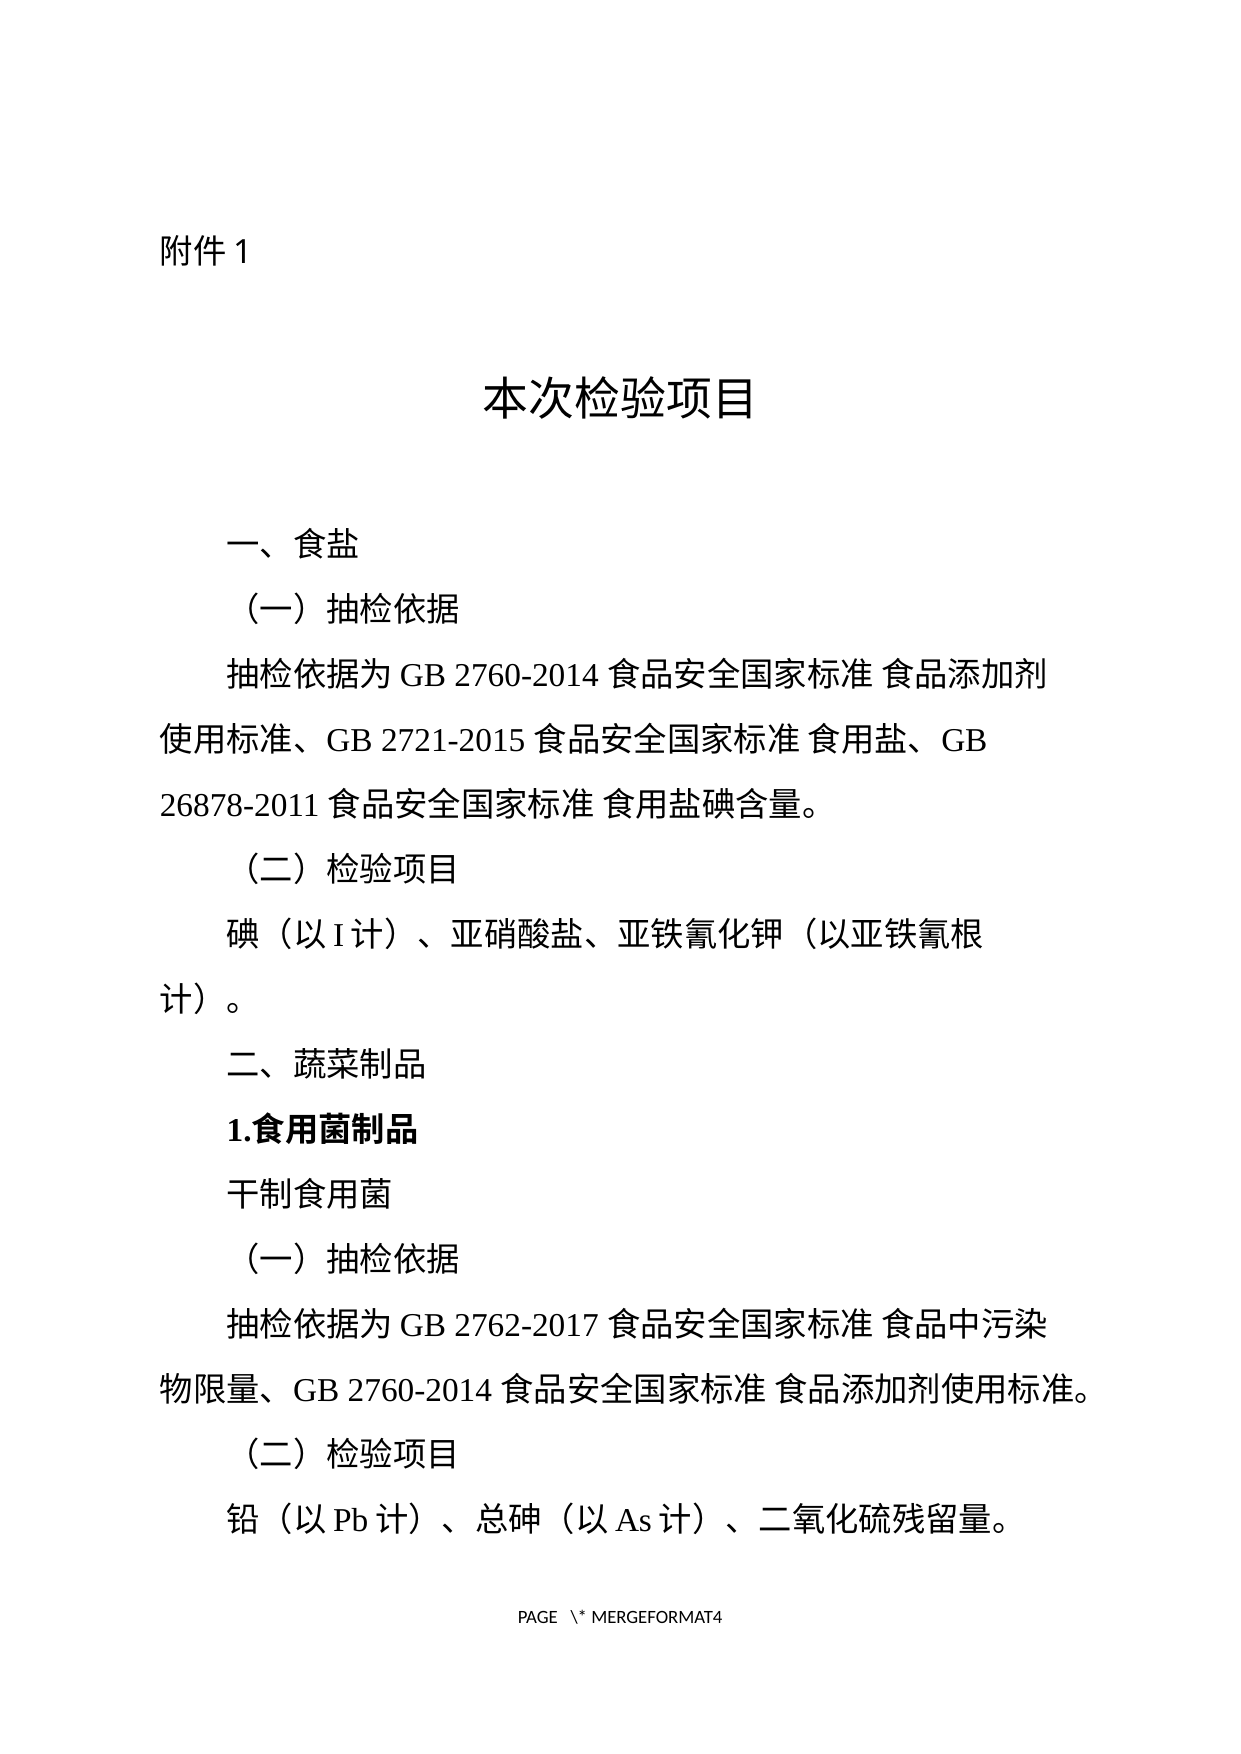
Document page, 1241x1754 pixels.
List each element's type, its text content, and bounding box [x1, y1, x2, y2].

list （一）抽检依据 [159, 1224, 1081, 1289]
text （二）检验项目 [159, 834, 1081, 899]
text 附件1 [159, 217, 1081, 282]
text 铅（以Pb计）、总砷（以As计）、二氧化硫残留量。 [159, 1484, 1081, 1549]
text 一、食盐 [159, 509, 1081, 574]
list （一）抽检依据 [159, 574, 1081, 639]
text 抽检依据为GB 2760-2014 食品安全国家标准 食品添加剂使用标准、GB 2721-2015 食品安全国家标准 食用盐、GB 26878-2011 食品安全国家标准 食用盐碘含量。 [159, 639, 1081, 834]
text 二、蔬菜制品 [159, 1029, 1081, 1094]
text 抽检依据为GB 2762-2017 食品安全国家标准 食品中污染物限量、GB 2760-2014 食品安全国家标准 食品添加剂使用标准。 [159, 1289, 1081, 1419]
text 本次检验项目 [159, 347, 1081, 444]
text 碘（以I计）、亚硝酸盐、亚铁氰化钾（以亚铁氰根计）。 [159, 899, 1081, 1029]
list 干制食用菌 [159, 1159, 1081, 1224]
list 1.食用菌制品 [159, 1094, 1081, 1159]
text （二）检验项目 [159, 1419, 1081, 1484]
